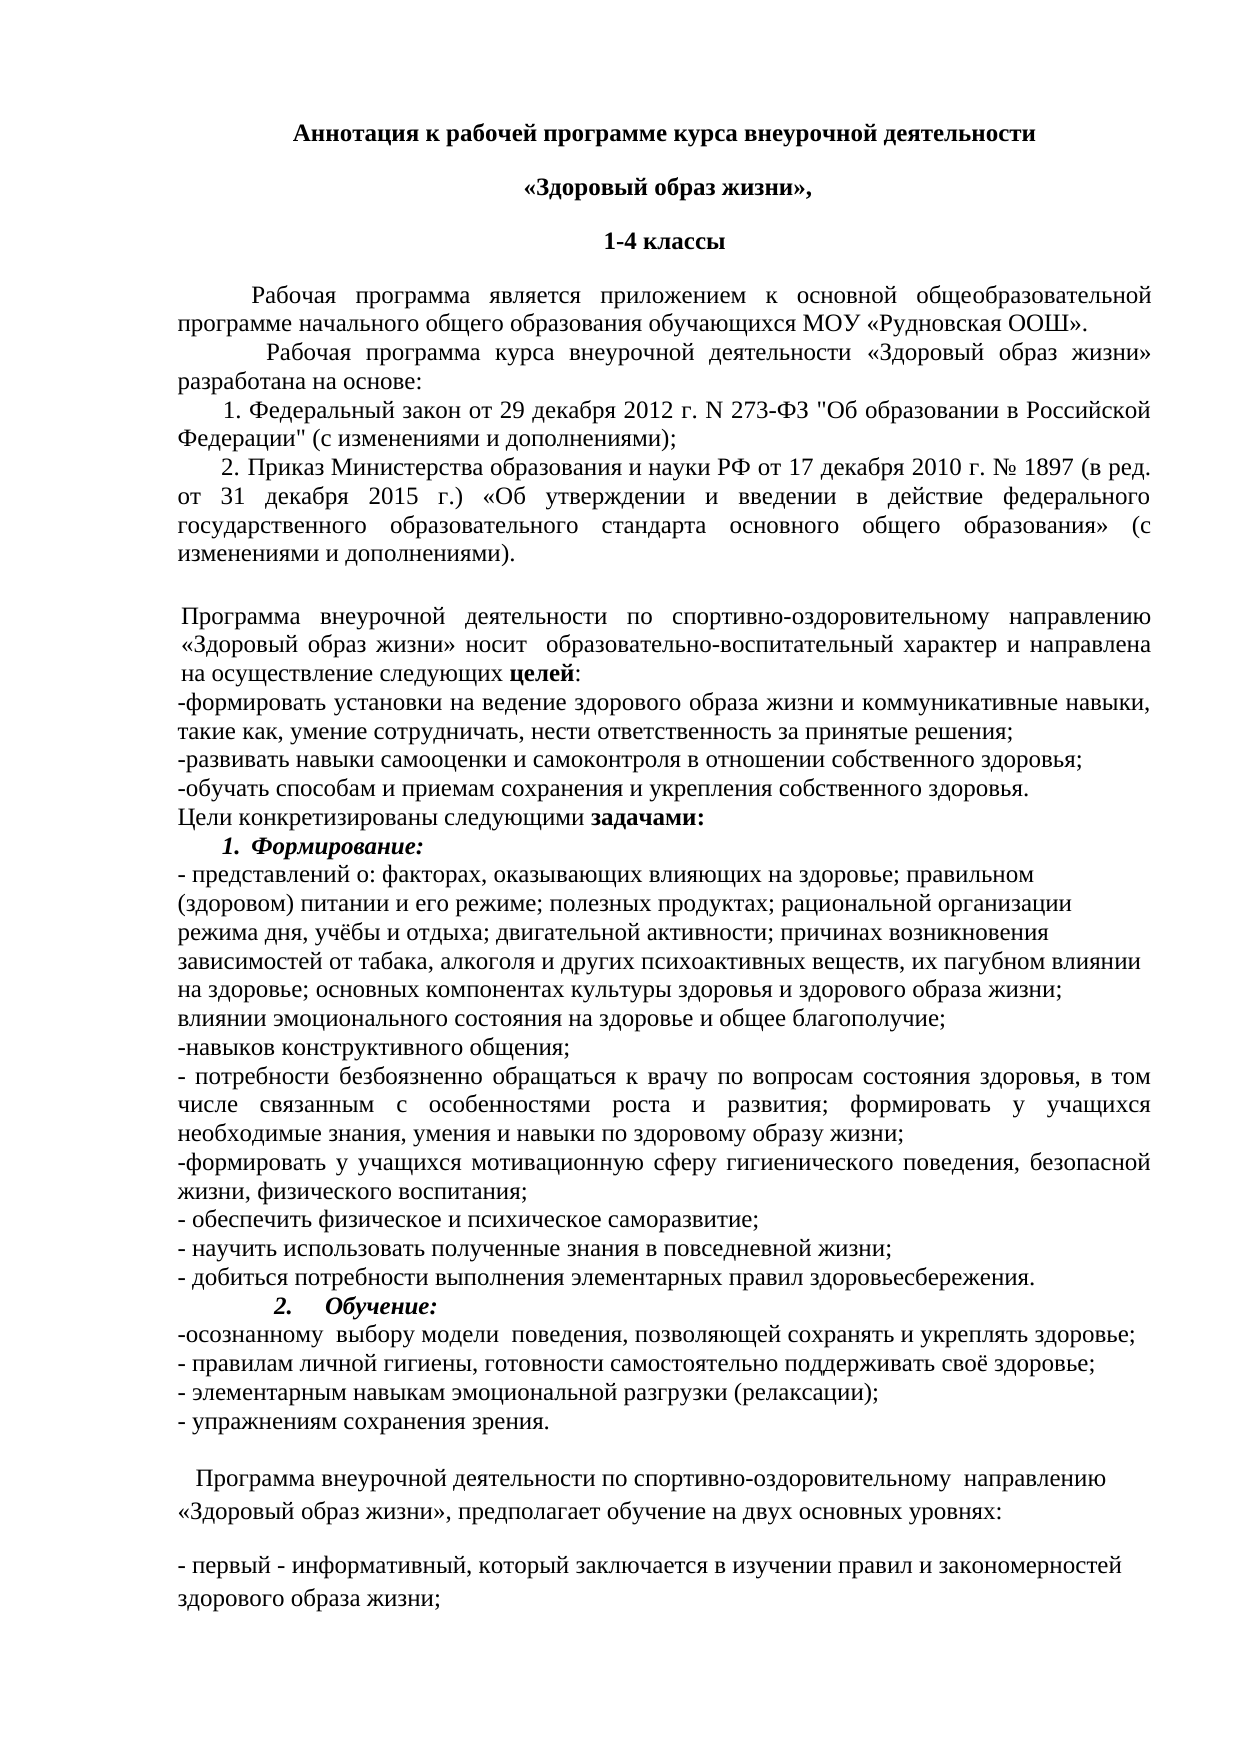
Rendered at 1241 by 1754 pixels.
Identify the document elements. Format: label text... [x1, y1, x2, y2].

text -осознанному выбору модели поведения, позволяющей сохранять и укреплять здоровье; [177, 1319, 1152, 1348]
text Программа внеурочной деятельности по спортивно-оздоровительному направлению «Здоровый образ жизни» носит образовательно-воспитательный характер и направлена на осуществление следующих целей: [181, 601, 1152, 687]
list Формирование: [162, 831, 1152, 859]
text -формировать у учащихся мотивационную сферу гигиенического поведения, безопасной жизни, физического воспитания; [177, 1147, 1152, 1204]
text -развивать навыки самооценки и самоконтроля в отношении собственного здоровья; [177, 744, 1152, 773]
text - добиться потребности выполнения элементарных правил здоровьесбережения. [177, 1262, 1152, 1291]
text 1. Федеральный закон от 29 декабря 2012 г. N 273-ФЗ "Об образовании в Российской Федерации" (с изменениями и дополнениями); [177, 395, 1152, 452]
text Программа внеурочной деятельности по спортивно-оздоровительному направлению «Здоровый образ жизни», предполагает обучение на двух основных уровнях: [177, 1463, 1152, 1525]
text - упражнениям сохранения зрения. [177, 1406, 1152, 1434]
text -обучать способам и приемам сохранения и укрепления собственного здоровья. [177, 773, 1152, 802]
text - правилам личной гигиены, готовности самостоятельно поддерживать своё здоровье; [177, 1348, 1152, 1377]
text Рабочая программа курса внеурочной деятельности «Здоровый образ жизни» разработана на основе: [177, 337, 1152, 395]
text - научить использовать полученные знания в повседневной жизни; [177, 1233, 1152, 1262]
text Рабочая программа является приложением к основной общеобразовательной программе начального общего образования обучающихся МОУ «Рудновская ООШ». [177, 280, 1152, 337]
text - представлений о: факторах, оказывающих влияющих на здоровье; правильном (здоровом) питании и его режиме; полезных продуктах; рациональной организации режима дня, учёбы и отдыха; двигательной активности; причинах возникновения зависимостей от табака, алкоголя и других психоактивных веществ, их пагубном влиянии на здоровье; основных компонентах культуры здоровья и здорового образа жизни; влиянии эмоционального состояния на здоровье и общее благополучие; [177, 859, 1152, 1032]
text 2. Приказ Министерства образования и науки РФ от 17 декабря 2010 г. № 1897 (в ред. от 31 декабря 2015 г.) «Об утверждении и введении в действие федерального государственного образовательного стандарта основного общего образования» (с изменениями и дополнениями). [177, 452, 1152, 567]
text «Здоровый образ жизни», [177, 172, 1152, 201]
text Цели конкретизированы следующими задачами: [177, 802, 1152, 831]
list Обучение: [215, 1291, 1152, 1319]
text -формировать установки на ведение здорового образа жизни и коммуникативные навыки, такие как, умение сотрудничать, нести ответственность за принятые решения; [177, 687, 1152, 744]
text -навыков конструктивного общения; [177, 1032, 1152, 1061]
text 1-4 классы [177, 226, 1152, 254]
text Аннотация к рабочей программе курса внеурочной деятельности [177, 118, 1152, 147]
text - потребности безбоязненно обращаться к врачу по вопросам состояния здоровья, в том числе связанным с особенностями роста и развития; формировать у учащихся необходимые знания, умения и навыки по здоровому образу жизни; [177, 1061, 1152, 1147]
text - первый - информативный, который заключается в изучении правил и закономерностей здорового образа жизни; [177, 1550, 1152, 1612]
text - элементарным навыкам эмоциональной разгрузки (релаксации); [177, 1377, 1152, 1406]
text - обеспечить физическое и психическое саморазвитие; [177, 1204, 1152, 1233]
